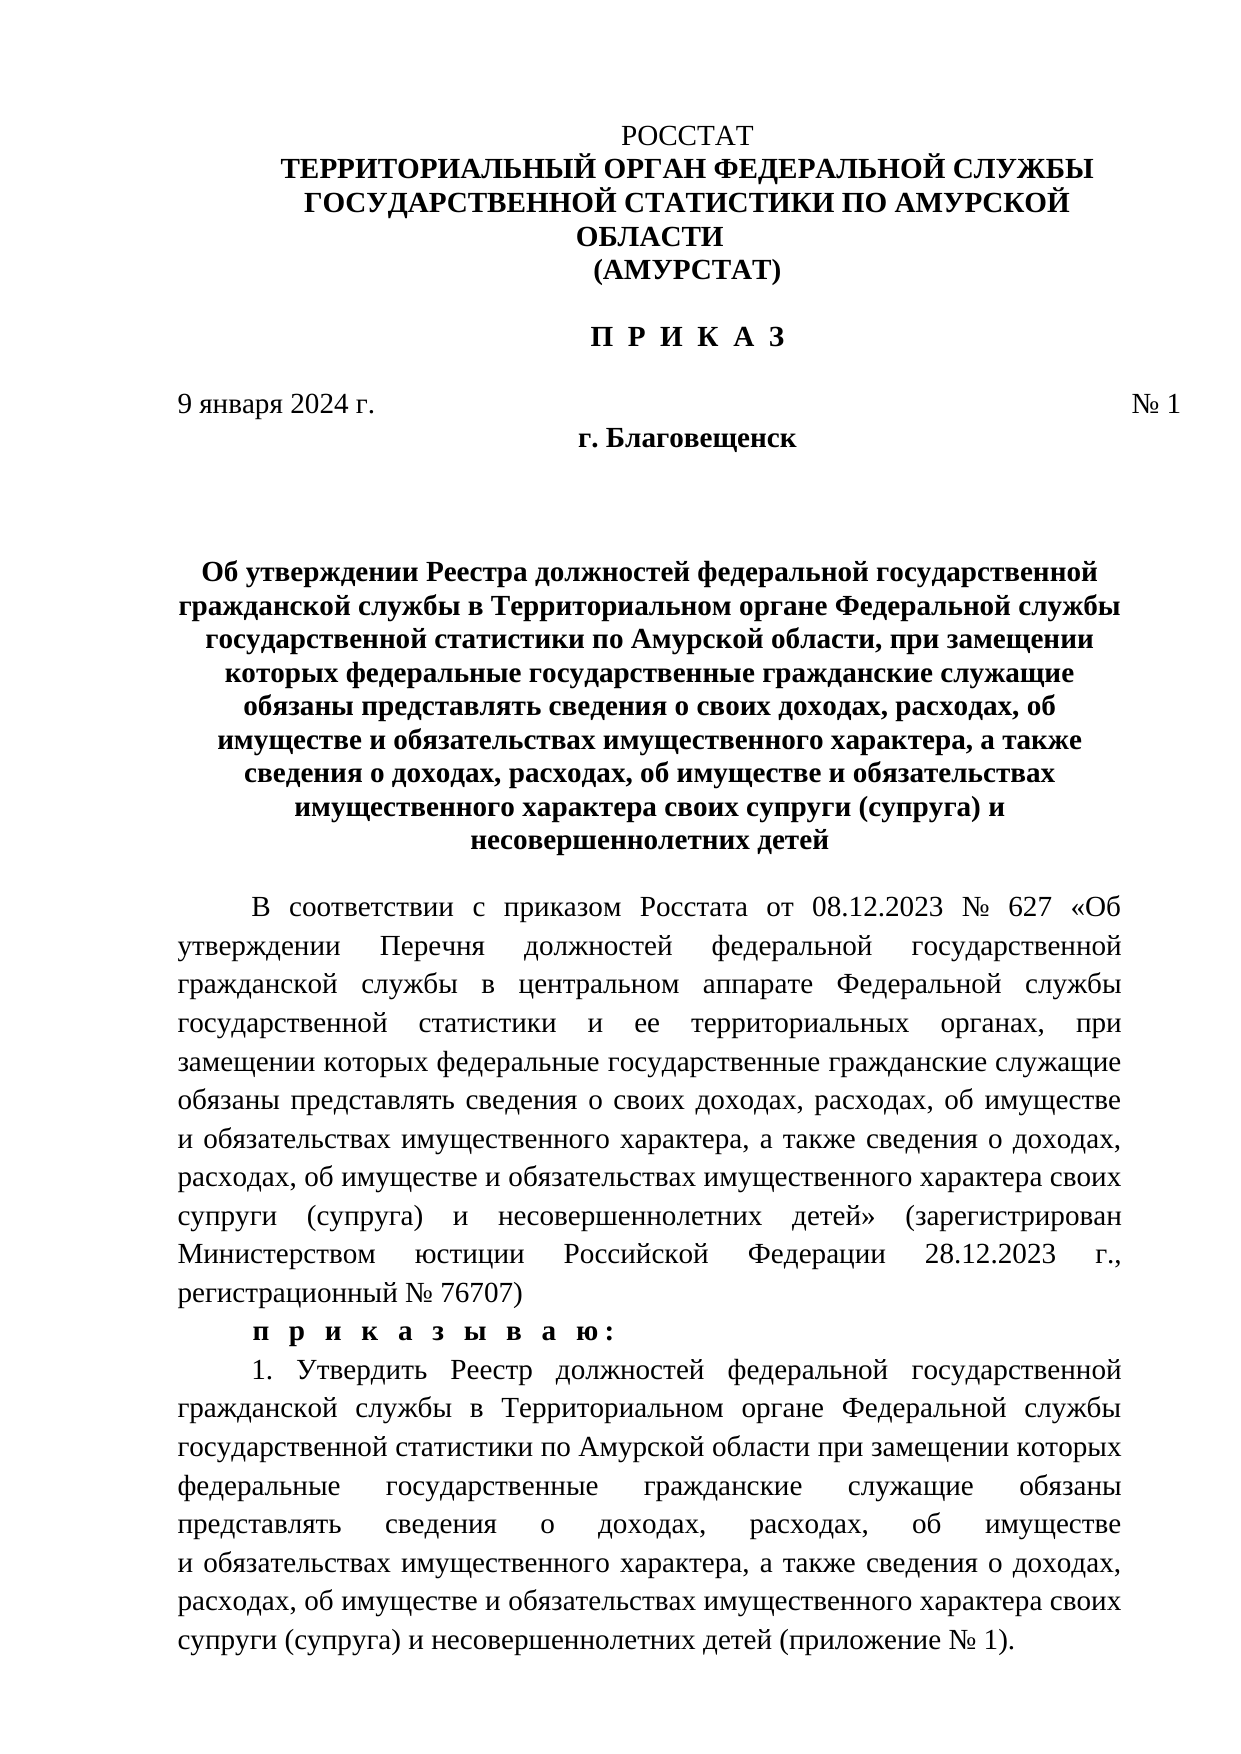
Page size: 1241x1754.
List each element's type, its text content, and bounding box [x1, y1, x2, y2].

text г. Благовещенск [177, 420, 1122, 453]
text 9 января 2024 г. № 1 [177, 386, 1122, 420]
text 1. Утвердить Реестр должностей федеральной государственной гражданской службы в Территориальном органе Федеральной службы государственной статистики по Амурской области при замещении которых федеральные государственные гражданские служащие обязаны представлять сведения о доходах, расходах, об имуществе и обязательствах имущественного характера, а также сведения о доходах, расходах, об имуществе и обязательствах имущественного характера своих супруги (супруга) и несовершеннолетних детей (приложение № 1). [177, 1352, 1122, 1655]
text В соответствии с приказом Росстата от 08.12.2023 № 627 «Об утверждении Перечня должностей федеральной государственной гражданской службы в центральном аппарате Федеральной службы государственной статистики и ее территориальных органах, при замещении которых федеральные государственные гражданские служащие обязаны представлять сведения о своих доходах, расходах, об имуществе и обязательствах имущественного характера, а также сведения о доходах, расходах, об имуществе и обязательствах имущественного характера своих супруги (супруга) и несовершеннолетних детей» (зарегистрирован Министерством юстиции Российской Федерации 28.12.2023 г., регистрационный № 76707) [177, 889, 1122, 1308]
text п р и к а з ы в а ю: [177, 1313, 1122, 1347]
text РОССТАТ [177, 118, 1122, 152]
text Об утверждении Реестра должностей федеральной государственной гражданской службы в Территориальном органе Федеральной службы государственной статистики по Амурской области, при замещении которых федеральные государственные гражданские служащие обязаны представлять сведения о своих доходах, расходах, об имуществе и обязательствах имущественного характера, а также сведения о доходах, расходах, об имуществе и обязательствах имущественного характера своих супруги (супруга) и несовершеннолетних детей [177, 554, 1122, 856]
text ТЕРРИТОРИАЛЬНЫЙ ОРГАН ФЕДЕРАЛЬНОЙ СЛУЖБЫ [177, 152, 1122, 185]
text ГОСУДАРСТВЕННОЙ СТАТИСТИКИ ПО АМУРСКОЙ ОБЛАСТИ [177, 185, 1122, 252]
text П Р И К А З [177, 319, 1122, 353]
text (АМУРСТАТ) [177, 252, 1122, 286]
